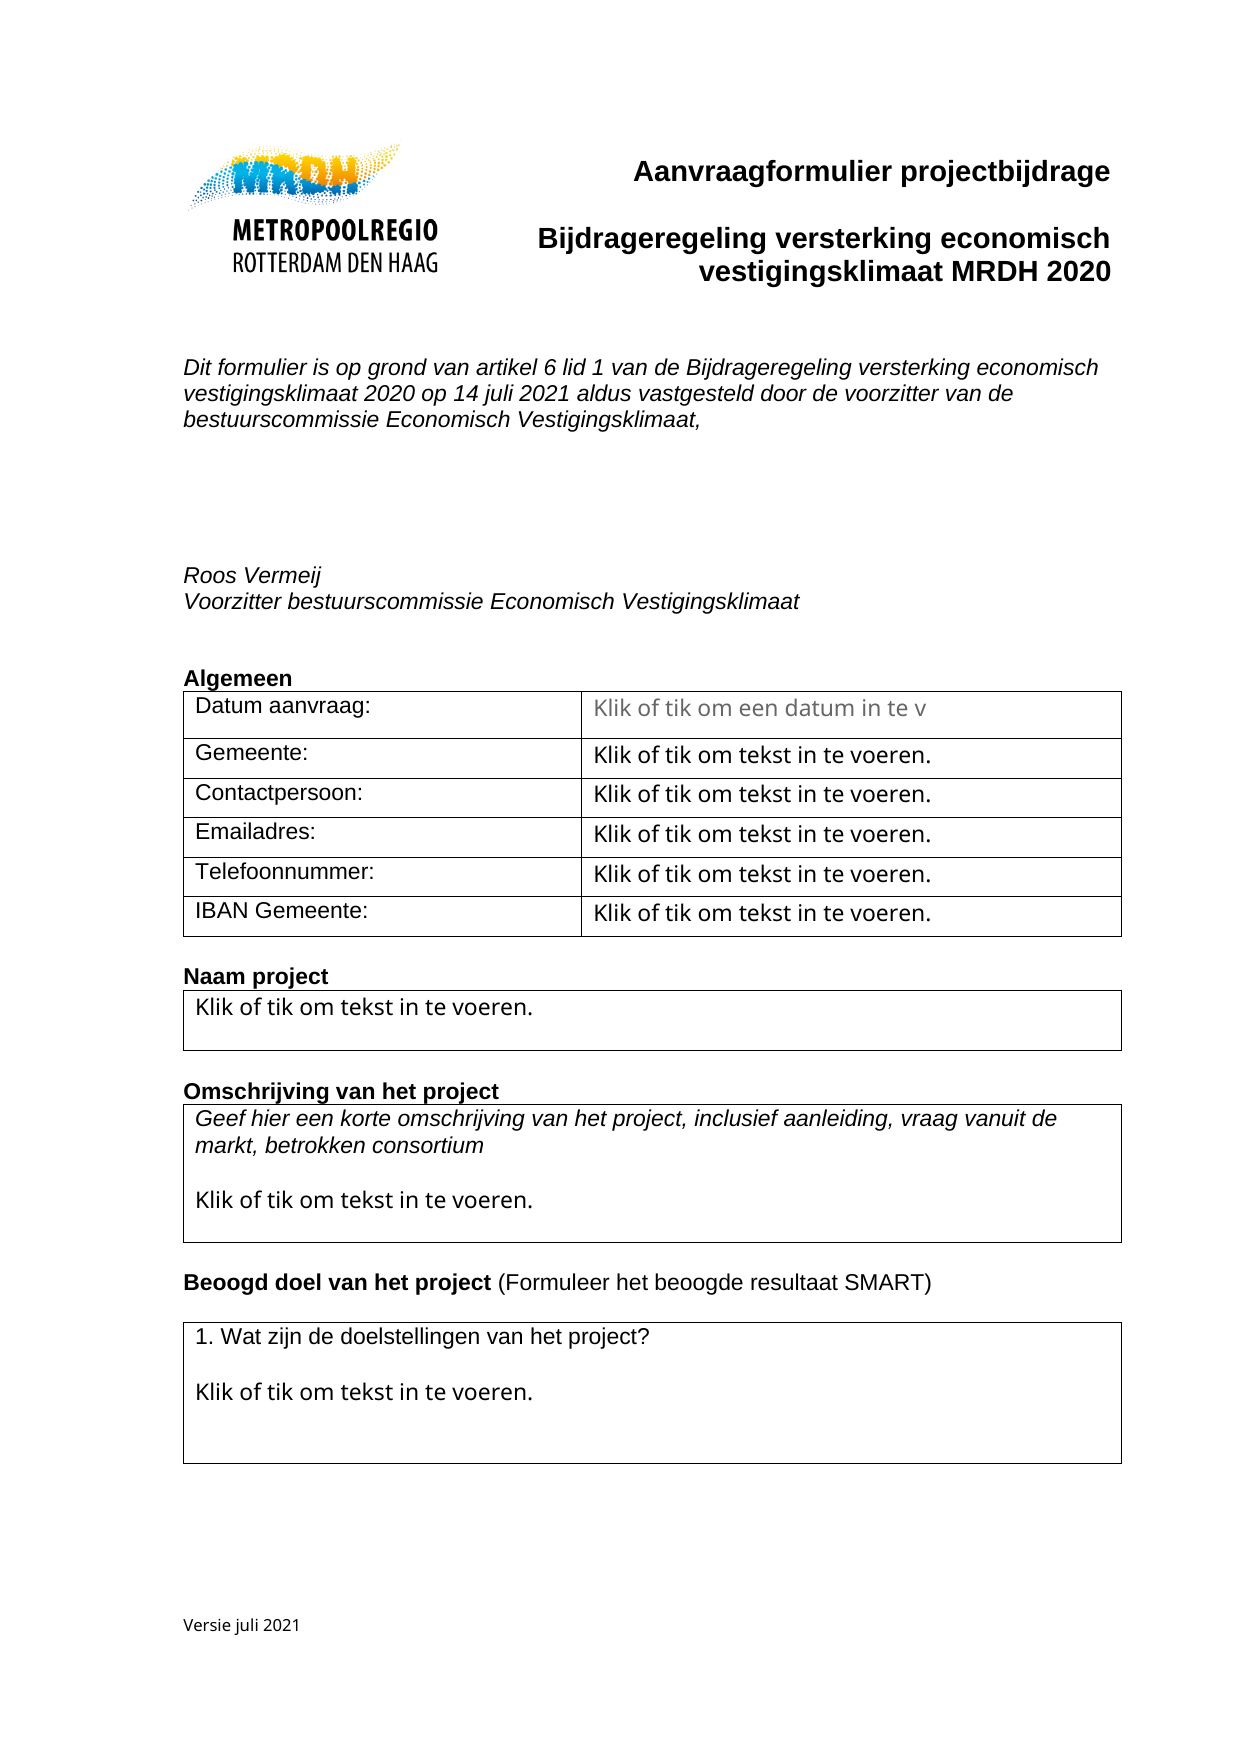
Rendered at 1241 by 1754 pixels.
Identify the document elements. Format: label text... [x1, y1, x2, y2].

text Voorzitter bestuurscommissie Economisch Vestigingsklimaat [183, 588, 1122, 614]
table_cell Telefoonnummer: [184, 858, 581, 896]
text Omschrijving van het project [183, 1078, 1122, 1104]
text Naam project [183, 963, 1122, 989]
table_header 1. Wat zijn de doelstellingen van het project? [184, 1323, 1121, 1463]
text Beoogd doel van het project (Formuleer het beoogde resultaat SMART) [183, 1269, 1122, 1296]
text Dit formulier is op grond van artikel 6 lid 1 van de Bijdrageregeling versterking economisch vestigingsklimaat 2020 op 14 juli 2021 aldus vastgesteld door de voorzitter van de bestuurscommissie Economisch Vestigingsklimaat, [183, 353, 1122, 432]
table_header [184, 991, 1121, 1050]
text Algemeen [183, 665, 1123, 691]
table_cell IBAN Gemeente: [184, 897, 581, 936]
text Roos Vermeij [183, 562, 1122, 588]
table_cell Emailadres: [184, 818, 581, 857]
table_cell Contactpersoon: [184, 779, 581, 817]
table_cell Gemeente: [184, 739, 581, 777]
table_header Geef hier een korte omschrijving van het project, inclusief aanleiding, vraag vanuit de markt, betrokken consortium [184, 1105, 1121, 1242]
table_header Datum aanvraag: [184, 692, 581, 738]
table_header Aanvraagformulier projectbijdrage Bijdrageregeling versterking economisch vestigingsklimaat MRDH 2020 [183, 130, 1122, 327]
